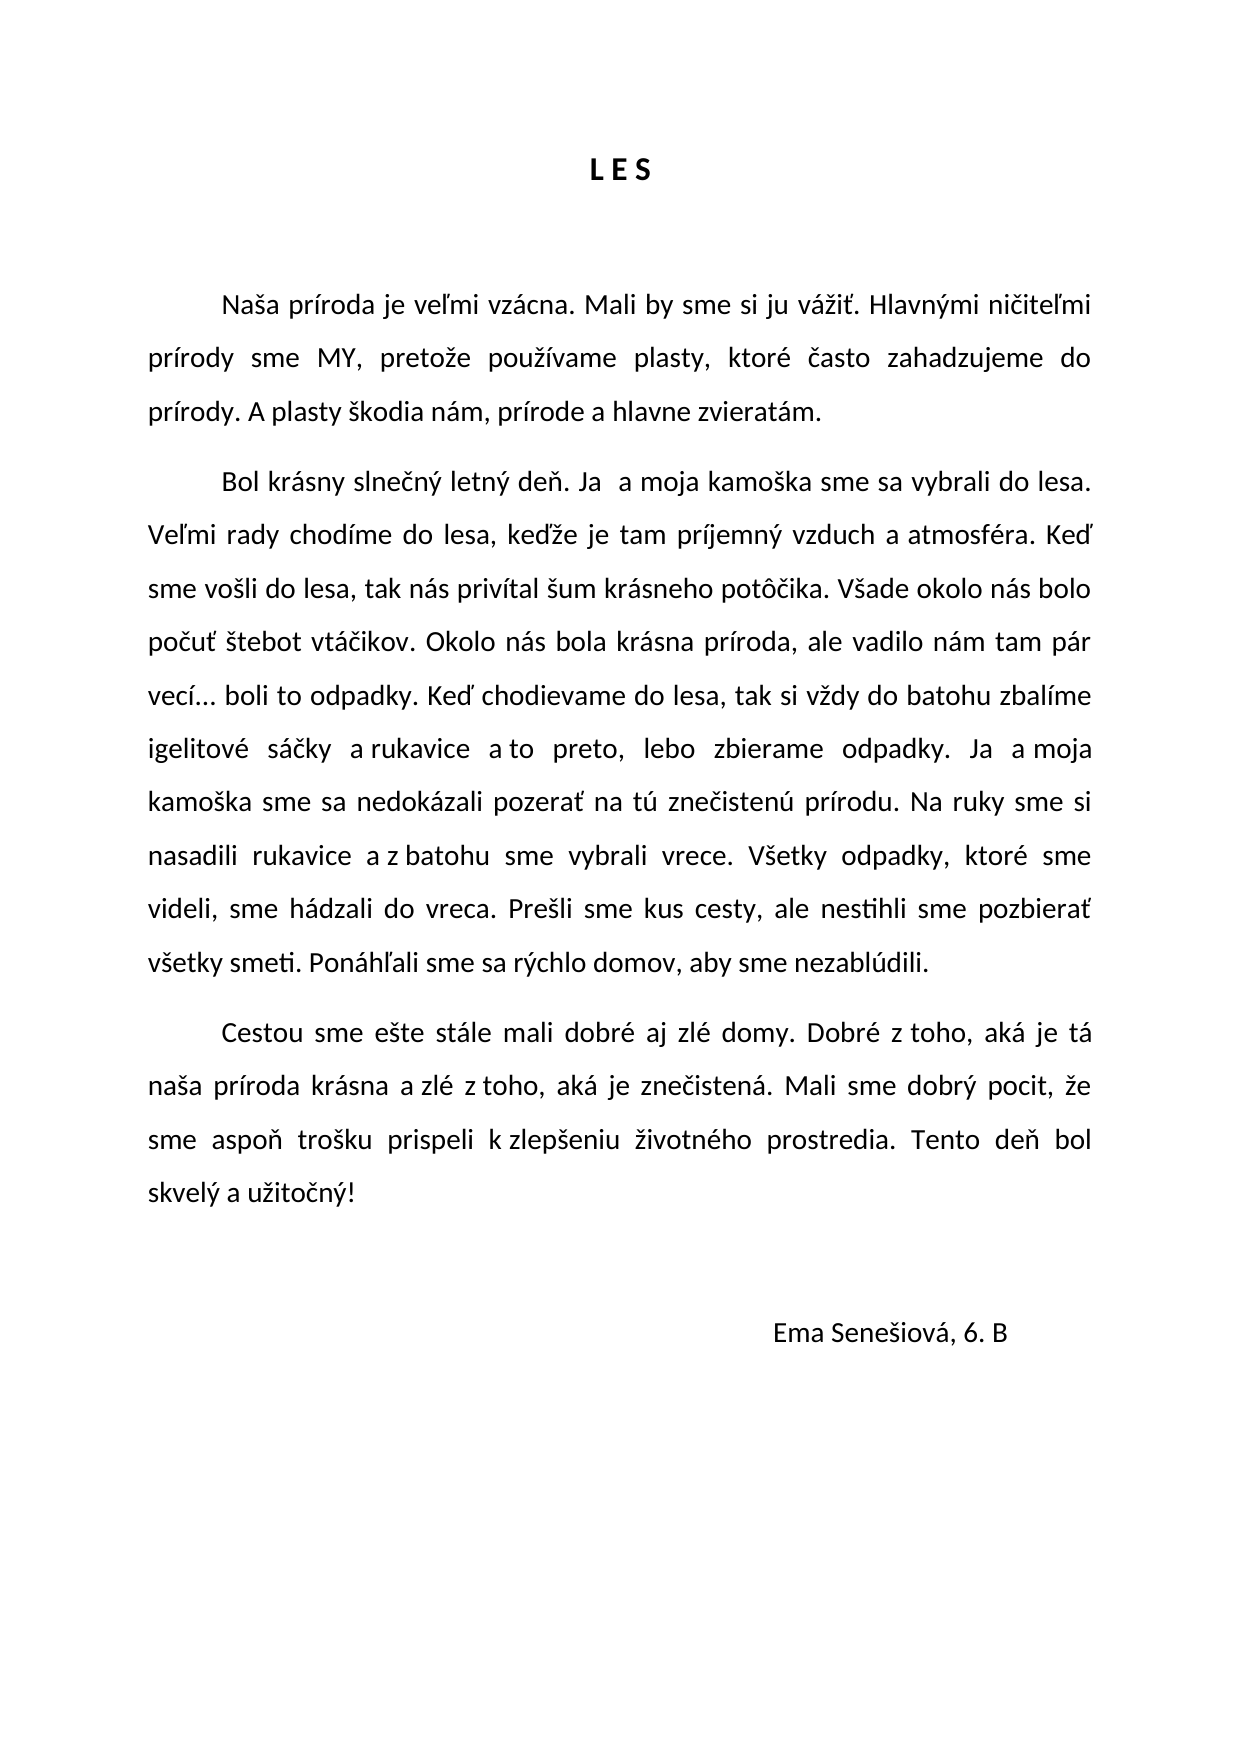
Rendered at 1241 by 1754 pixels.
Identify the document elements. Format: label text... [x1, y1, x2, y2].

text Cestou sme ešte stále mali dobré aj zlé domy. Dobré z toho, aká je tá naša príroda krásna a zlé z toho, aká je znečistená. Mali sme dobrý pocit, že sme aspoň trošku prispeli k zlepšeniu životného prostredia. Tento deň bol skvelý a užitočný! [148, 1014, 1093, 1210]
text L E S [148, 148, 1093, 188]
text Ema Senešiová, 6. B [148, 1314, 1093, 1350]
text Bol krásny slnečný letný deň. Ja a moja kamoška sme sa vybrali do lesa. Veľmi rady chodíme do lesa, keďže je tam príjemný vzduch a atmosféra. Keď sme vošli do lesa, tak nás privítal šum krásneho potôčika. Všade okolo nás bolo počuť štebot vtáčikov. Okolo nás bola krásna príroda, ale vadilo nám tam pár vecí... boli to odpadky. Keď chodievame do lesa, tak si vždy do batohu zbalíme igelitové sáčky a rukavice a to preto, lebo zbierame odpadky. Ja a moja kamoška sme sa nedokázali pozerať na tú znečistenú prírodu. Na ruky sme si nasadili rukavice a z batohu sme vybrali vrece. Všetky odpadky, ktoré sme videli, sme hádzali do vreca. Prešli sme kus cesty, ale nestihli sme pozbierať všetky smeti. Ponáhľali sme sa rýchlo domov, aby sme nezablúdili. [148, 463, 1093, 979]
text Naša príroda je veľmi vzácna. Mali by sme si ju vážiť. Hlavnými ničiteľmi prírody sme MY, pretože používame plasty, ktoré často zahadzujeme do prírody. A plasty škodia nám, prírode a hlavne zvieratám. [148, 286, 1093, 428]
